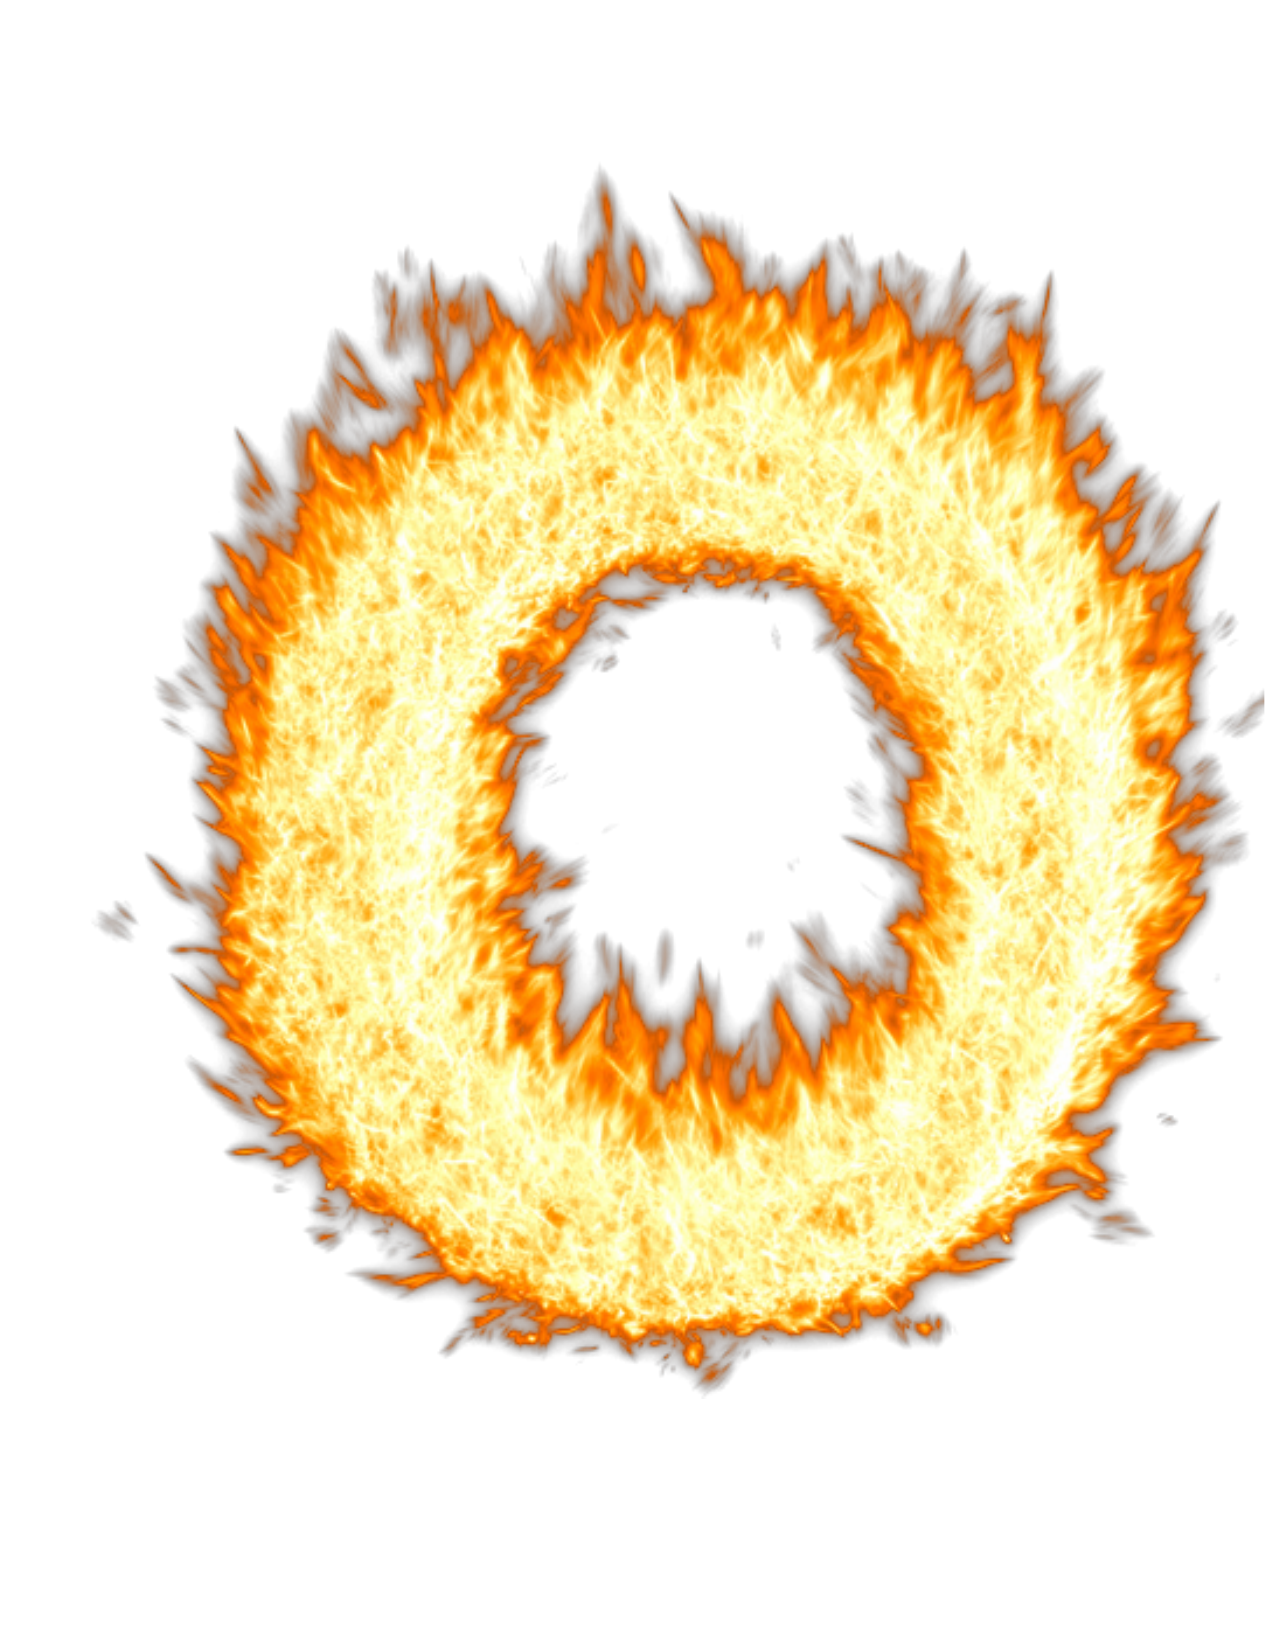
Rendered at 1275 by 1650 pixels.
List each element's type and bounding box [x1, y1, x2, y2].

picture [90, 161, 1265, 1399]
